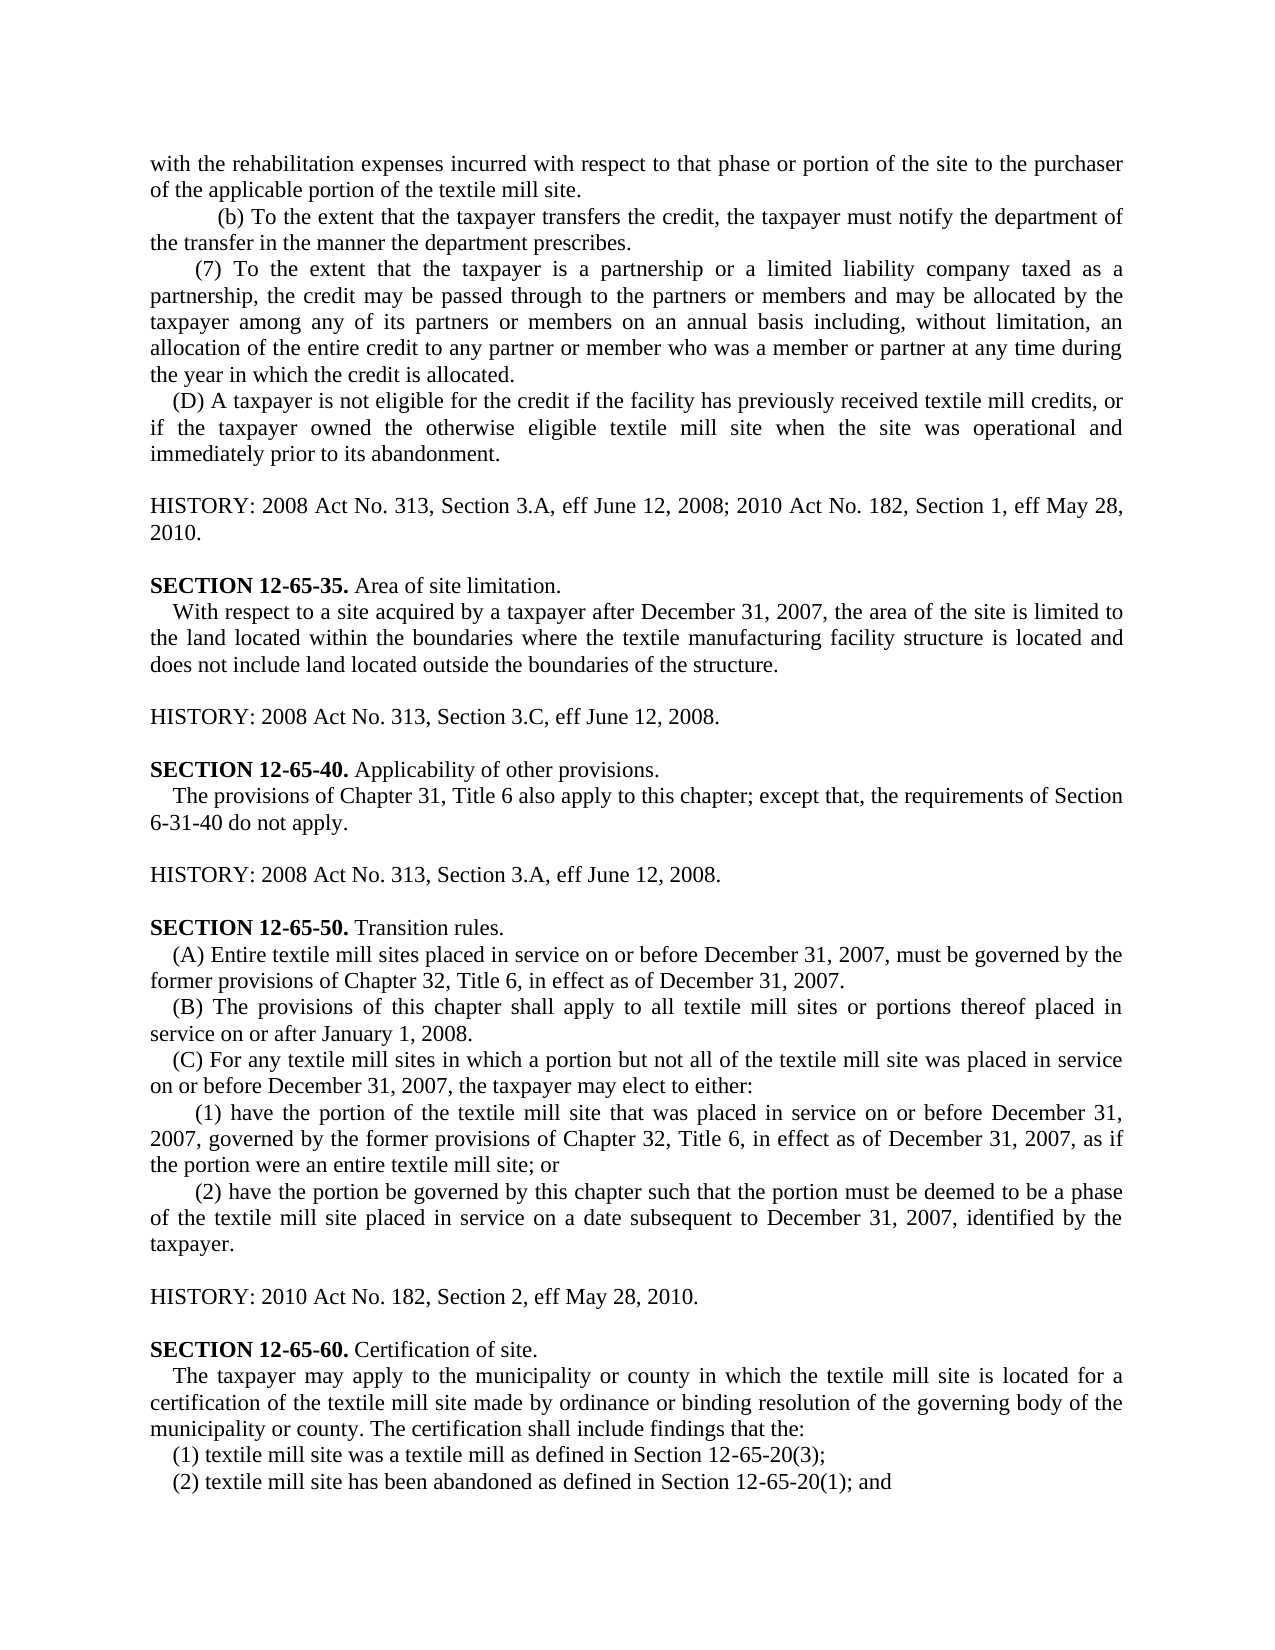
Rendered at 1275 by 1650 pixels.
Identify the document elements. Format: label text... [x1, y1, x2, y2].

text The provisions of Chapter 31, Title 6 also apply to this chapter; except that, the requirements of Section 6-31-40 do not apply. [150, 782, 1125, 835]
text SECTION 12-65-40. Applicability of other provisions. [150, 756, 1125, 782]
text (B) The provisions of this chapter shall apply to all textile mill sites or portions thereof placed in service on or after January 1, 2008. [150, 993, 1125, 1046]
text (2) textile mill site has been abandoned as defined in Section 12-65-20(1); and [150, 1468, 1125, 1494]
text (1) have the portion of the textile mill site that was placed in service on or before December 31, 2007, governed by the former provisions of Chapter 32, Title 6, in effect as of December 31, 2007, as if the portion were an entire textile mill site; or [150, 1099, 1125, 1178]
text (b) To the extent that the taxpayer transfers the credit, the taxpayer must notify the department of the transfer in the manner the department prescribes. [150, 203, 1125, 255]
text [150, 150, 1125, 203]
text (A) Entire textile mill sites placed in service on or before December 31, 2007, must be governed by the former provisions of Chapter 32, Title 6, in effect as of December 31, 2007. [150, 941, 1125, 993]
text With respect to a site acquired by a taxpayer after December 31, 2007, the area of the site is limited to the land located within the boundaries where the textile manufacturing facility structure is located and does not include land located outside the boundaries of the structure. [150, 598, 1125, 677]
text HISTORY: 2010 Act No. 182, Section 2, eff May 28, 2010. [150, 1283, 1125, 1309]
text The taxpayer may apply to the municipality or county in which the textile mill site is located for a certification of the textile mill site made by ordinance or binding resolution of the governing body of the municipality or county. The certification shall include findings that the: [150, 1362, 1125, 1441]
text (7) To the extent that the taxpayer is a partnership or a limited liability company taxed as a partnership, the credit may be passed through to the partners or members and may be allocated by the taxpayer among any of its partners or members on an annual basis including, without limitation, an allocation of the entire credit to any partner or member who was a member or partner at any time during the year in which the credit is allocated. [150, 255, 1125, 387]
text HISTORY: 2008 Act No. 313, Section 3.C, eff June 12, 2008. [150, 703, 1125, 730]
text (1) textile mill site was a textile mill as defined in Section 12-65-20(3); [150, 1441, 1125, 1468]
text HISTORY: 2008 Act No. 313, Section 3.A, eff June 12, 2008; 2010 Act No. 182, Section 1, eff May 28, 2010. [150, 493, 1125, 545]
text (C) For any textile mill sites in which a portion but not all of the textile mill site was placed in service on or before December 31, 2007, the taxpayer may elect to either: [150, 1046, 1125, 1099]
text (D) A taxpayer is not eligible for the credit if the facility has previously received textile mill credits, or if the taxpayer owned the otherwise eligible textile mill site when the site was operational and immediately prior to its abandonment. [150, 387, 1125, 466]
text SECTION 12-65-60. Certification of site. [150, 1336, 1125, 1362]
text (2) have the portion be governed by this chapter such that the portion must be deemed to be a phase of the textile mill site placed in service on a date subsequent to December 31, 2007, identified by the taxpayer. [150, 1178, 1125, 1257]
text SECTION 12-65-35. Area of site limitation. [150, 572, 1125, 598]
text HISTORY: 2008 Act No. 313, Section 3.A, eff June 12, 2008. [150, 862, 1125, 888]
text SECTION 12-65-50. Transition rules. [150, 914, 1125, 941]
